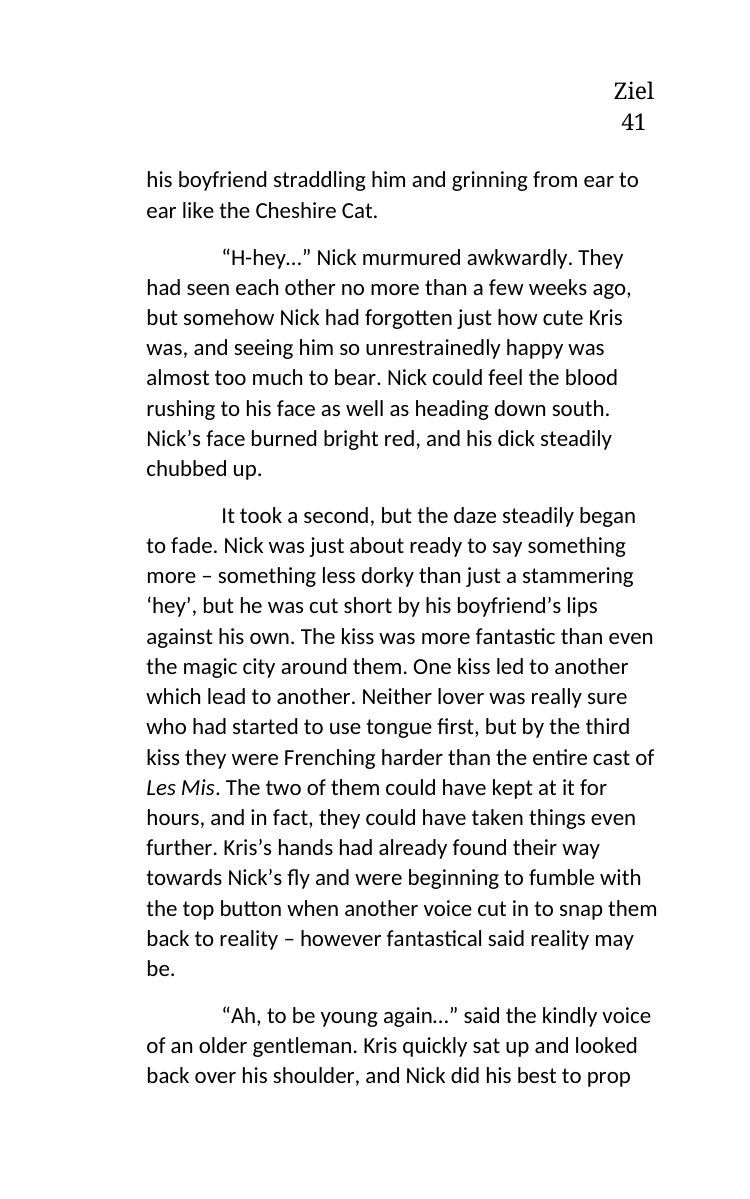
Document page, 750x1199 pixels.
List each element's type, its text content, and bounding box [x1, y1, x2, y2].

text “H-hey…” Nick murmured awkwardly. They had seen each other no more than a few weeks ago, but somehow Nick had forgotten just how cute Kris was, and seeing him so unrestrainedly happy was almost too much to bear. Nick could feel the blood rushing to his face as well as heading down south. Nick’s face burned bright red, and his dick steadily chubbed up. [146, 243, 660, 482]
text It took a second, but the daze steadily began to fade. Nick was just about ready to say something more – something less dorky than just a stammering ‘hey’, but he was cut short by his boyfriend’s lips against his own. The kiss was more fantastic than even the magic city around them. One kiss led to another which lead to another. Neither lover was really sure who had started to use tongue first, but by the third kiss they were Frenching harder than the entire cast of Les Mis. The two of them could have kept at it for hours, and in fact, they could have taken things even further. Kris’s hands had already found their way towards Nick’s fly and were beginning to fumble with the top button when another voice cut in to snap them back to reality – however fantastical said reality may be. [146, 501, 660, 982]
